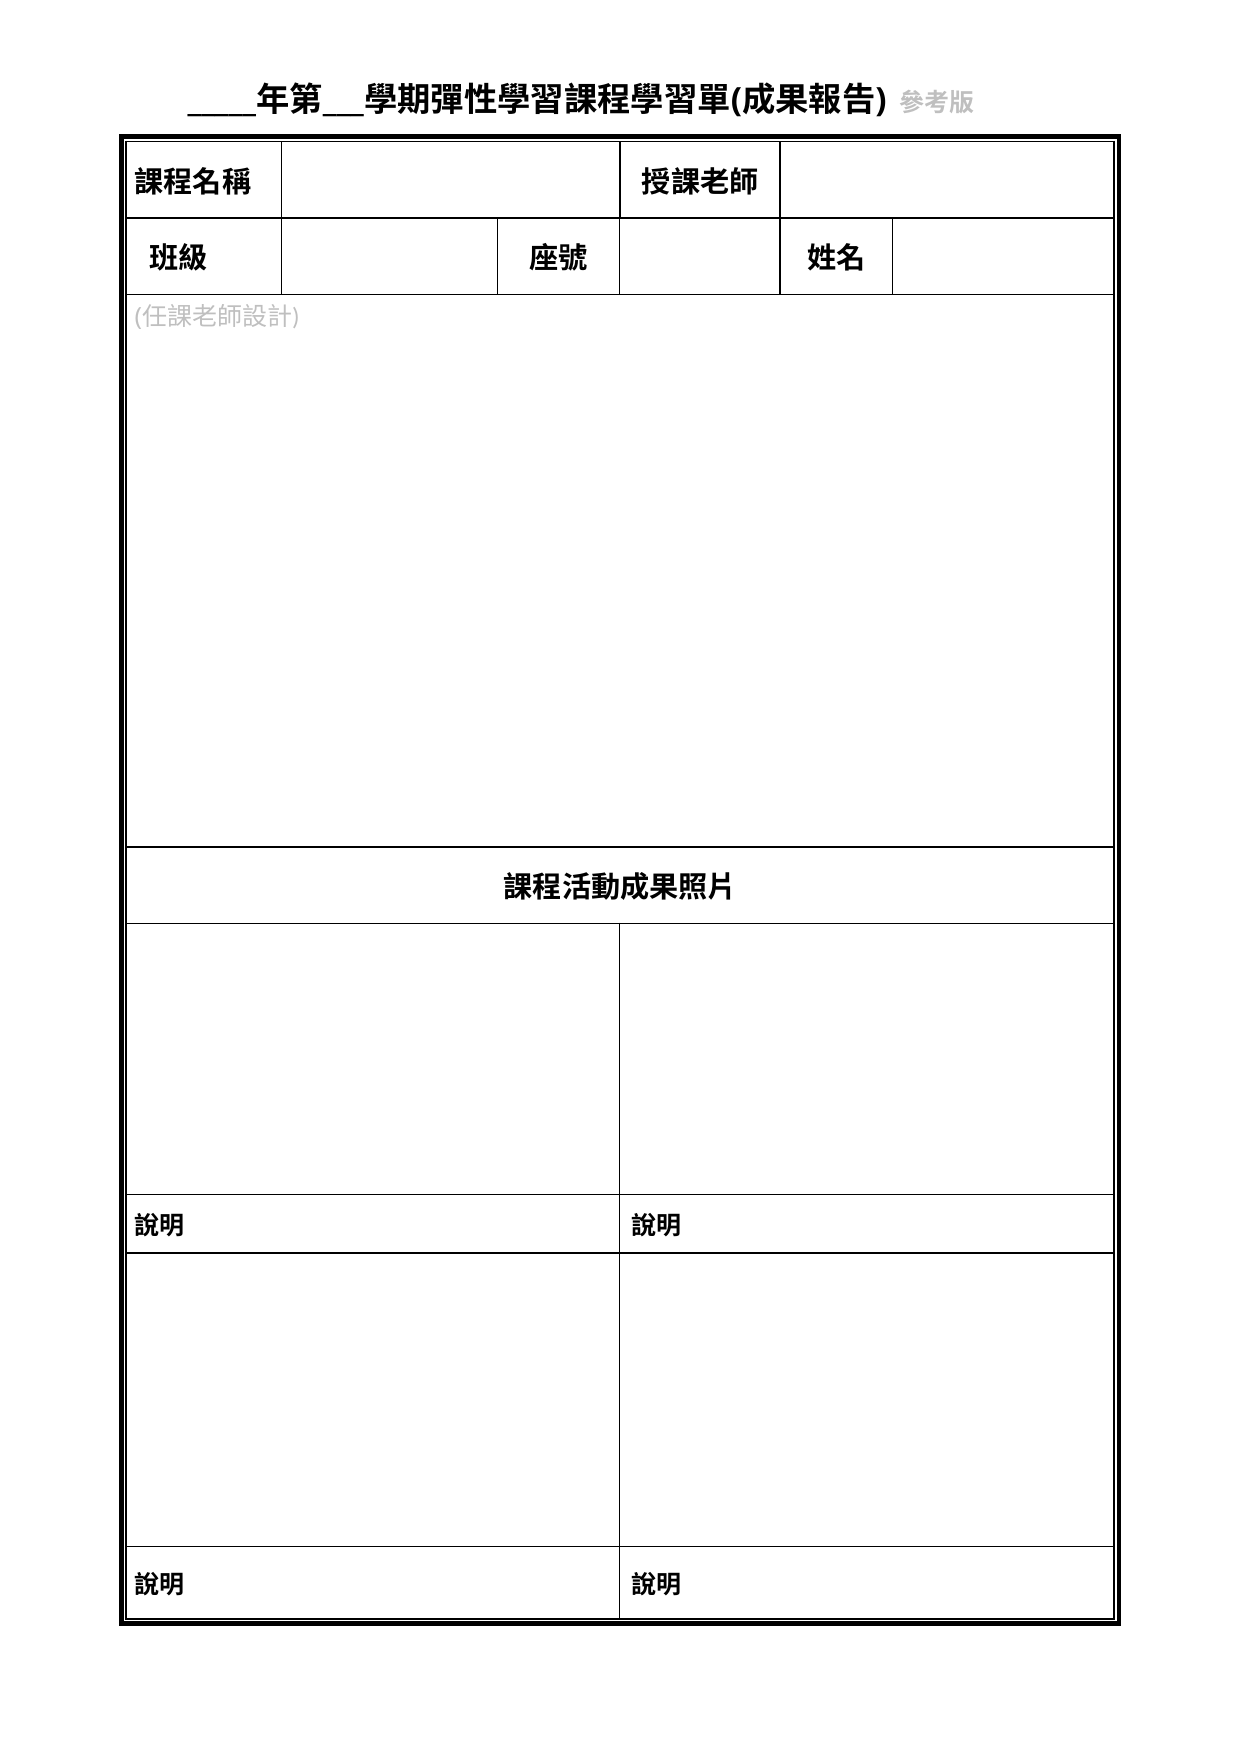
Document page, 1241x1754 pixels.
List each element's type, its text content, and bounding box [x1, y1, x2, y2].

table_header 課程名稱 [127, 142, 281, 217]
table_cell 座號 [498, 219, 619, 294]
table_cell 說明 [127, 1547, 619, 1618]
table_cell [620, 924, 1113, 1193]
table_cell [127, 1254, 619, 1546]
table_header [282, 142, 619, 217]
table_cell 班級 [127, 219, 281, 294]
table_cell [620, 219, 779, 294]
table_header 授課老師 [621, 142, 779, 217]
table_cell [620, 1254, 1113, 1546]
table_cell [127, 924, 619, 1193]
table_cell 說明 [620, 1547, 1113, 1618]
table_cell [893, 219, 1113, 294]
table_cell 姓名 [781, 219, 892, 294]
table_cell 說明 [620, 1195, 1113, 1252]
text _____年第___學期彈性學習課程學習單(成果報告) 參考版 [187, 59, 1053, 134]
table_cell (任課老師設計) [127, 295, 1113, 846]
table_cell 說明 [127, 1195, 619, 1252]
table_cell [282, 219, 497, 294]
table_cell 課程活動成果照片 [127, 848, 1113, 922]
table_header [781, 142, 1113, 217]
